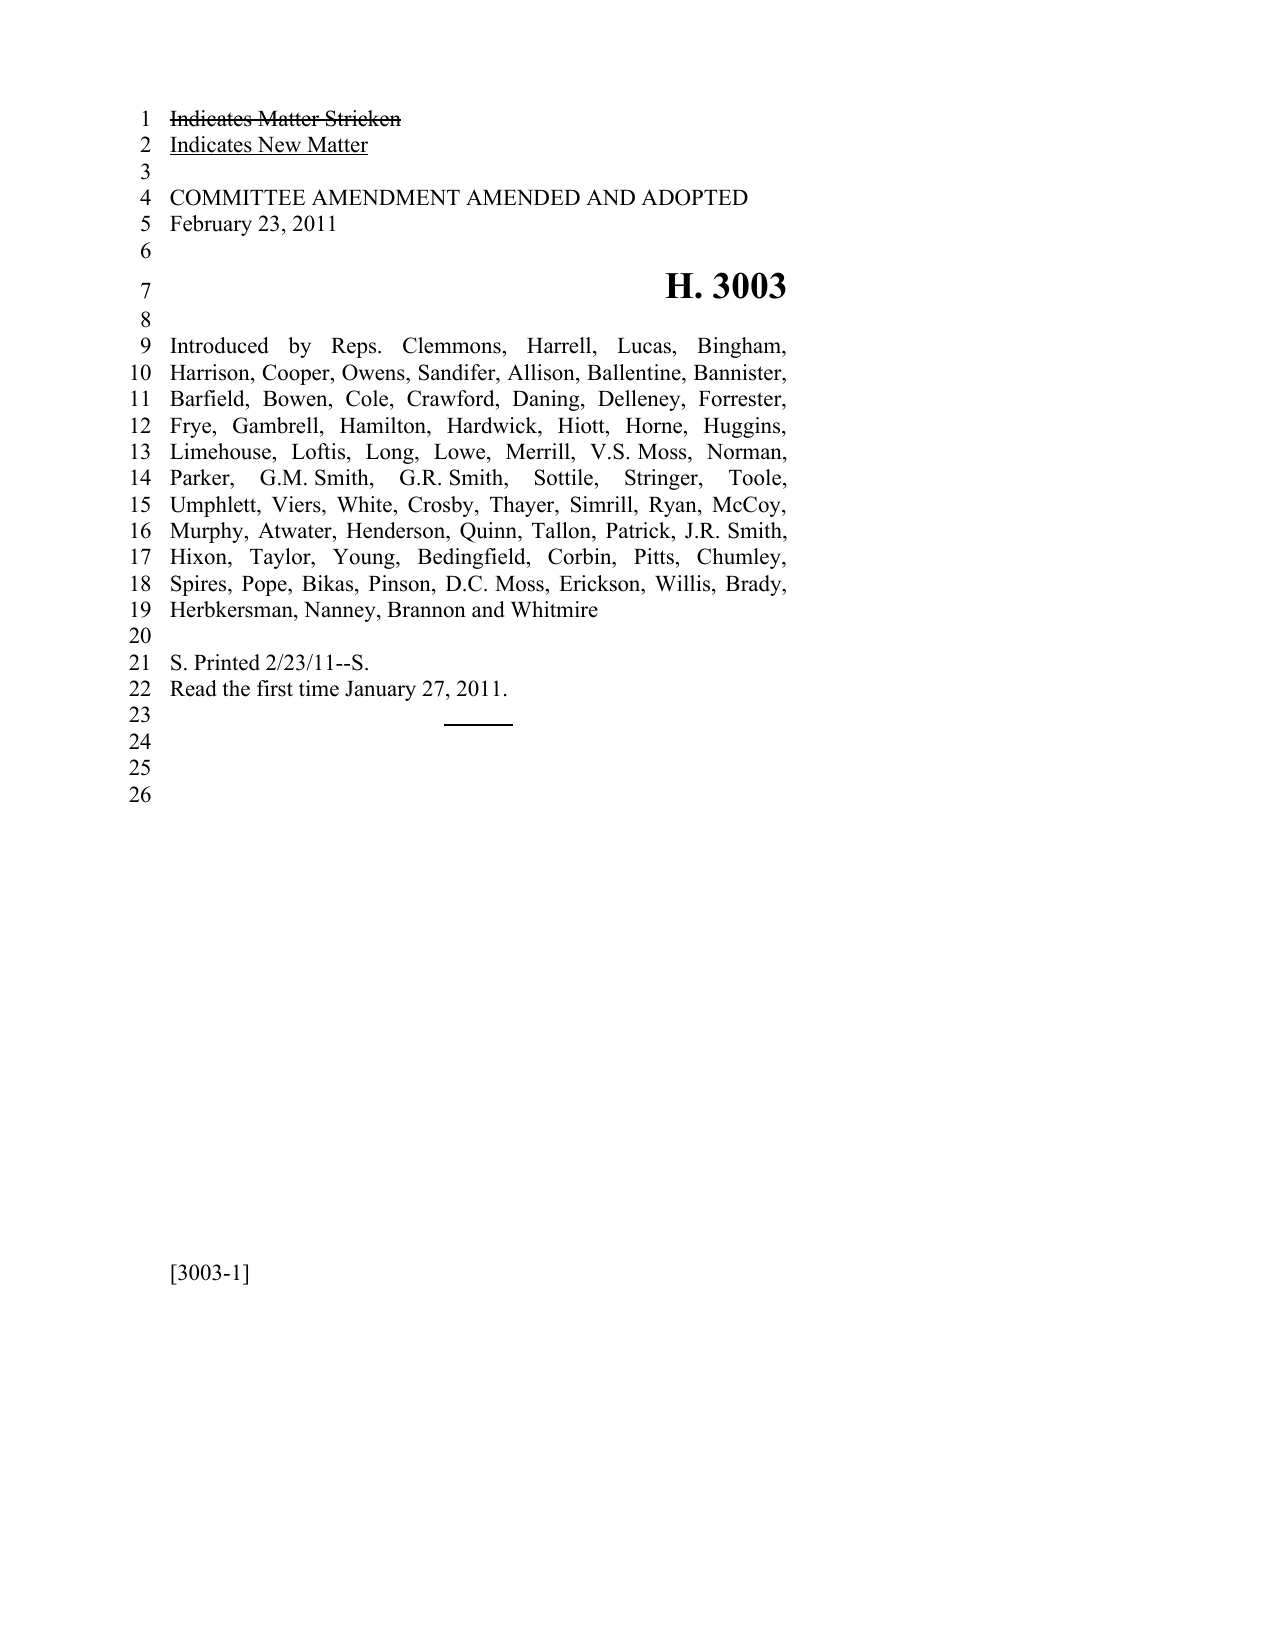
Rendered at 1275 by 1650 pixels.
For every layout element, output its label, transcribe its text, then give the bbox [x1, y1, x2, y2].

text H. 3003 [169, 263, 787, 306]
text S. Printed 2/23/11--S. [169, 649, 787, 675]
text Indicates New Matter [169, 131, 787, 158]
text Read the first time January 27, 2011. [169, 675, 787, 702]
text Introduced by Reps. Clemmons, Harrell, Lucas, Bingham, Harrison, Cooper, Owens, Sandifer, Allison, Ballentine, Bannister, Barfield, Bowen, Cole, Crawford, Daning, Delleney, Forrester, Frye, Gambrell, Hamilton, Hardwick, Hiott, Horne, Huggins, Limehouse, Loftis, Long, Lowe, Merrill, V.S. Moss, Norman, Parker, G.M. Smith, G.R. Smith, Sottile, Stringer, Toole, Umphlett, Viers, White, Crosby, Thayer, Simrill, Ryan, McCoy, Murphy, Atwater, Henderson, Quinn, Tallon, Patrick, J.R. Smith, Hixon, Taylor, Young, Bedingfield, Corbin, Pitts, Chumley, Spires, Pope, Bikas, Pinson, D.C. Moss, Erickson, Willis, Brady, Herbkersman, Nanney, Brannon and Whitmire [169, 333, 787, 622]
text COMMITTEE AMENDMENT AMENDED AND ADOPTED [169, 184, 787, 210]
text February 23, 2011 [169, 210, 787, 237]
text Indicates Matter Stricken [169, 105, 787, 131]
